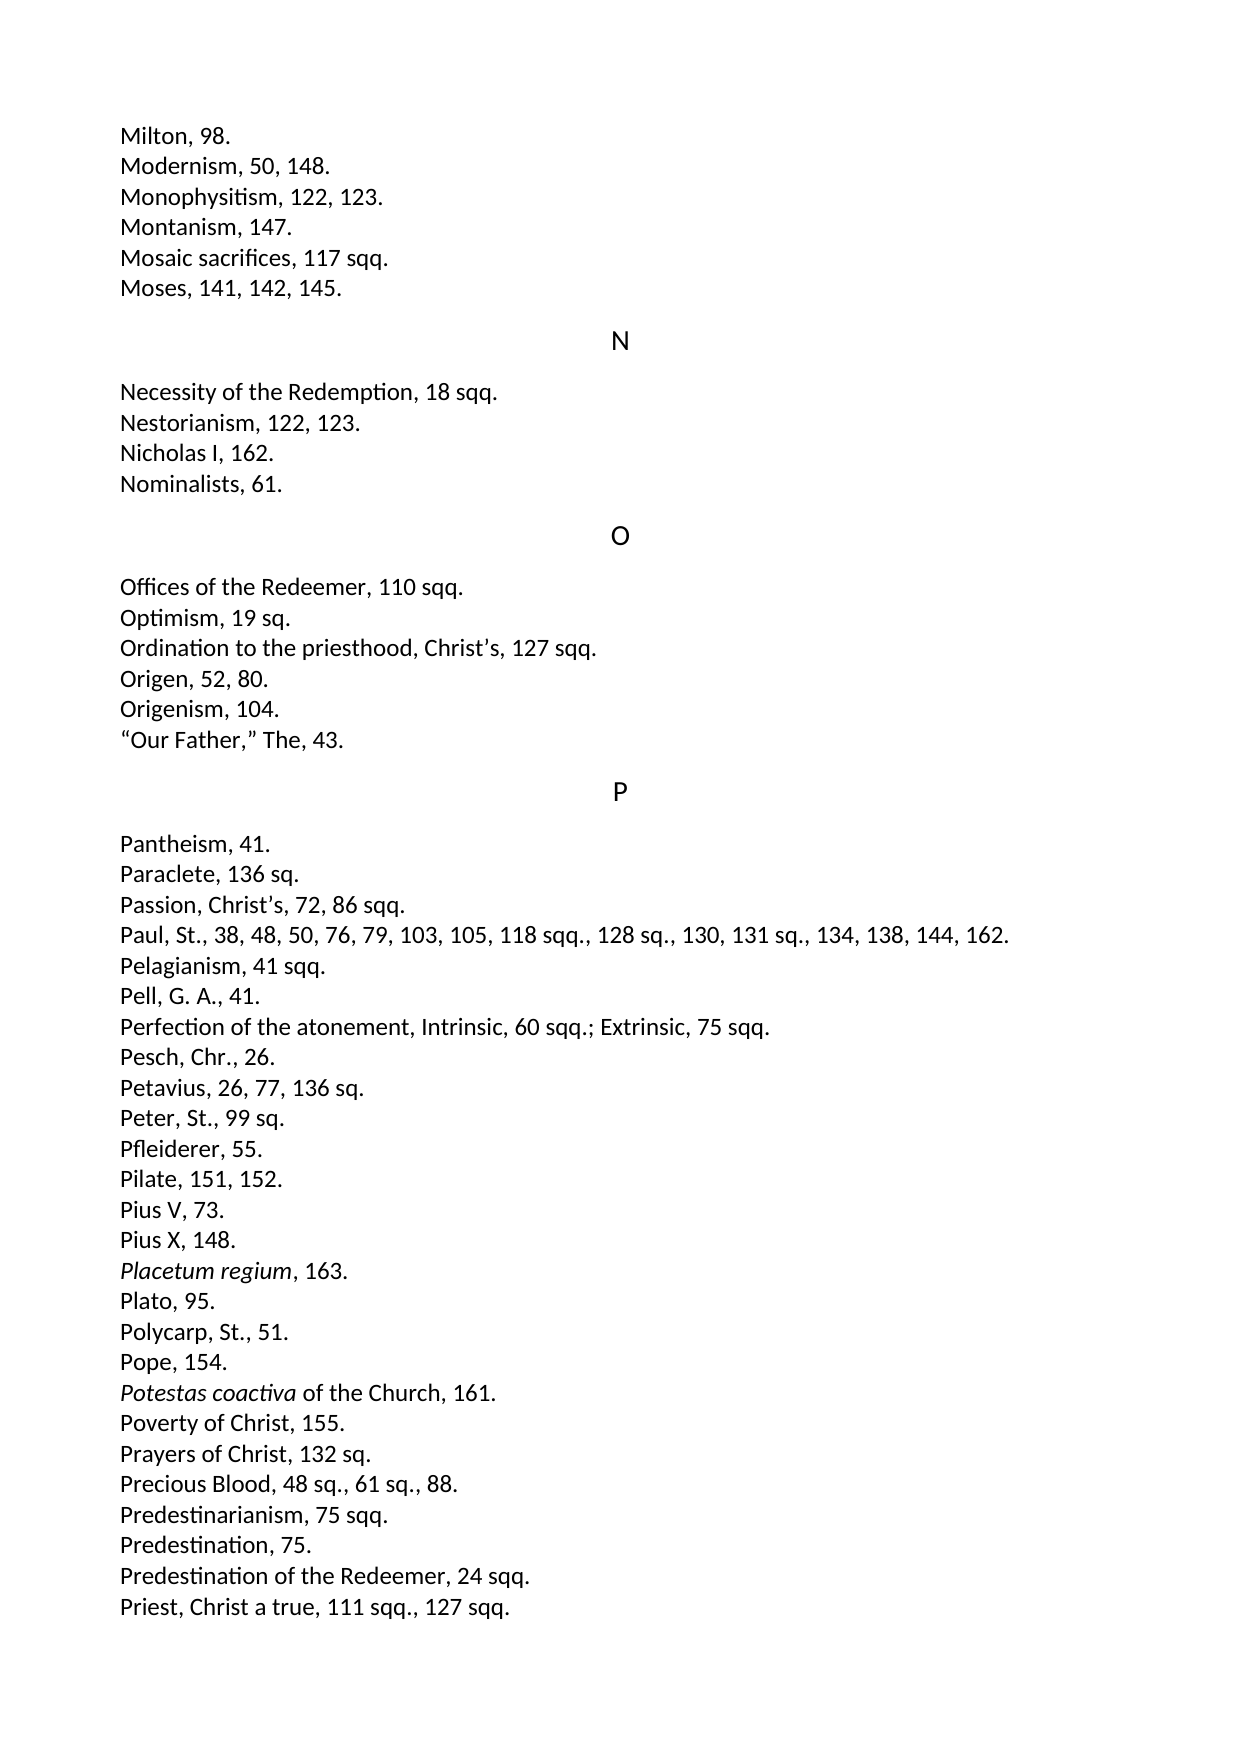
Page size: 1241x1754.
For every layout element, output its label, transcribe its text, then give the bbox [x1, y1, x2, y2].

text Pelagianism, 41 sqq. [120, 950, 1120, 980]
text Pell, G. A., 41. [120, 980, 1120, 1011]
text Poverty of Christ, 155. [120, 1408, 1120, 1438]
text Moses, 141, 142, 145. [120, 273, 1120, 303]
text Ordination to the priesthood, Christ’s, 127 sqq. [120, 632, 1120, 663]
text Precious Blood, 48 sq., 61 sq., 88. [120, 1469, 1120, 1499]
text Predestination of the Redeemer, 24 sqq. [120, 1560, 1120, 1591]
text Montanism, 147. [120, 212, 1120, 242]
text Milton, 98. [120, 120, 1120, 151]
text Pilate, 151, 152. [120, 1163, 1120, 1194]
text Origen, 52, 80. [120, 663, 1120, 693]
text Offices of the Redeemer, 110 sqq. [120, 571, 1120, 602]
text Polycarp, St., 51. [120, 1316, 1120, 1347]
text Petavius, 26, 77, 136 sq. [120, 1072, 1120, 1102]
text Pope, 154. [120, 1347, 1120, 1377]
text Pfleiderer, 55. [120, 1133, 1120, 1163]
text Pius V, 73. [120, 1194, 1120, 1224]
text Predestinarianism, 75 sqq. [120, 1499, 1120, 1530]
text Origenism, 104. [120, 693, 1120, 724]
text Necessity of the Redemption, 18 sqq. [120, 376, 1120, 407]
text Paraclete, 136 sq. [120, 858, 1120, 889]
text Pantheism, 41. [120, 828, 1120, 858]
text Nicholas I, 162. [120, 437, 1120, 468]
text Pesch, Chr., 26. [120, 1041, 1120, 1072]
text O [120, 517, 1120, 553]
text Prayers of Christ, 132 sq. [120, 1438, 1120, 1469]
text Nestorianism, 122, 123. [120, 407, 1120, 437]
text Passion, Christ’s, 72, 86 sqq. [120, 889, 1120, 919]
text Optimism, 19 sq. [120, 602, 1120, 632]
text Monophysitism, 122, 123. [120, 181, 1120, 212]
text Perfection of the atonement, Intrinsic, 60 sqq.; Extrinsic, 75 sqq. [120, 1011, 1120, 1041]
text Mosaic sacrifices, 117 sqq. [120, 242, 1120, 273]
text Plato, 95. [120, 1286, 1120, 1316]
text Nominalists, 61. [120, 468, 1120, 498]
text Peter, St., 99 sq. [120, 1102, 1120, 1133]
text Predestination, 75. [120, 1530, 1120, 1560]
text N [120, 322, 1120, 357]
text Potestas coactiva of the Church, 161. [120, 1377, 1120, 1408]
text Priest, Christ a true, 111 sqq., 127 sqq. [120, 1591, 1120, 1621]
text Pius X, 148. [120, 1224, 1120, 1255]
text Modernism, 50, 148. [120, 151, 1120, 181]
text Paul, St., 38, 48, 50, 76, 79, 103, 105, 118 sqq., 128 sq., 130, 131 sq., 134, 138, 144, 162. [120, 919, 1120, 950]
text “Our Father,” The, 43. [120, 724, 1120, 754]
text P [120, 773, 1120, 809]
text Placetum regium, 163. [120, 1255, 1120, 1286]
